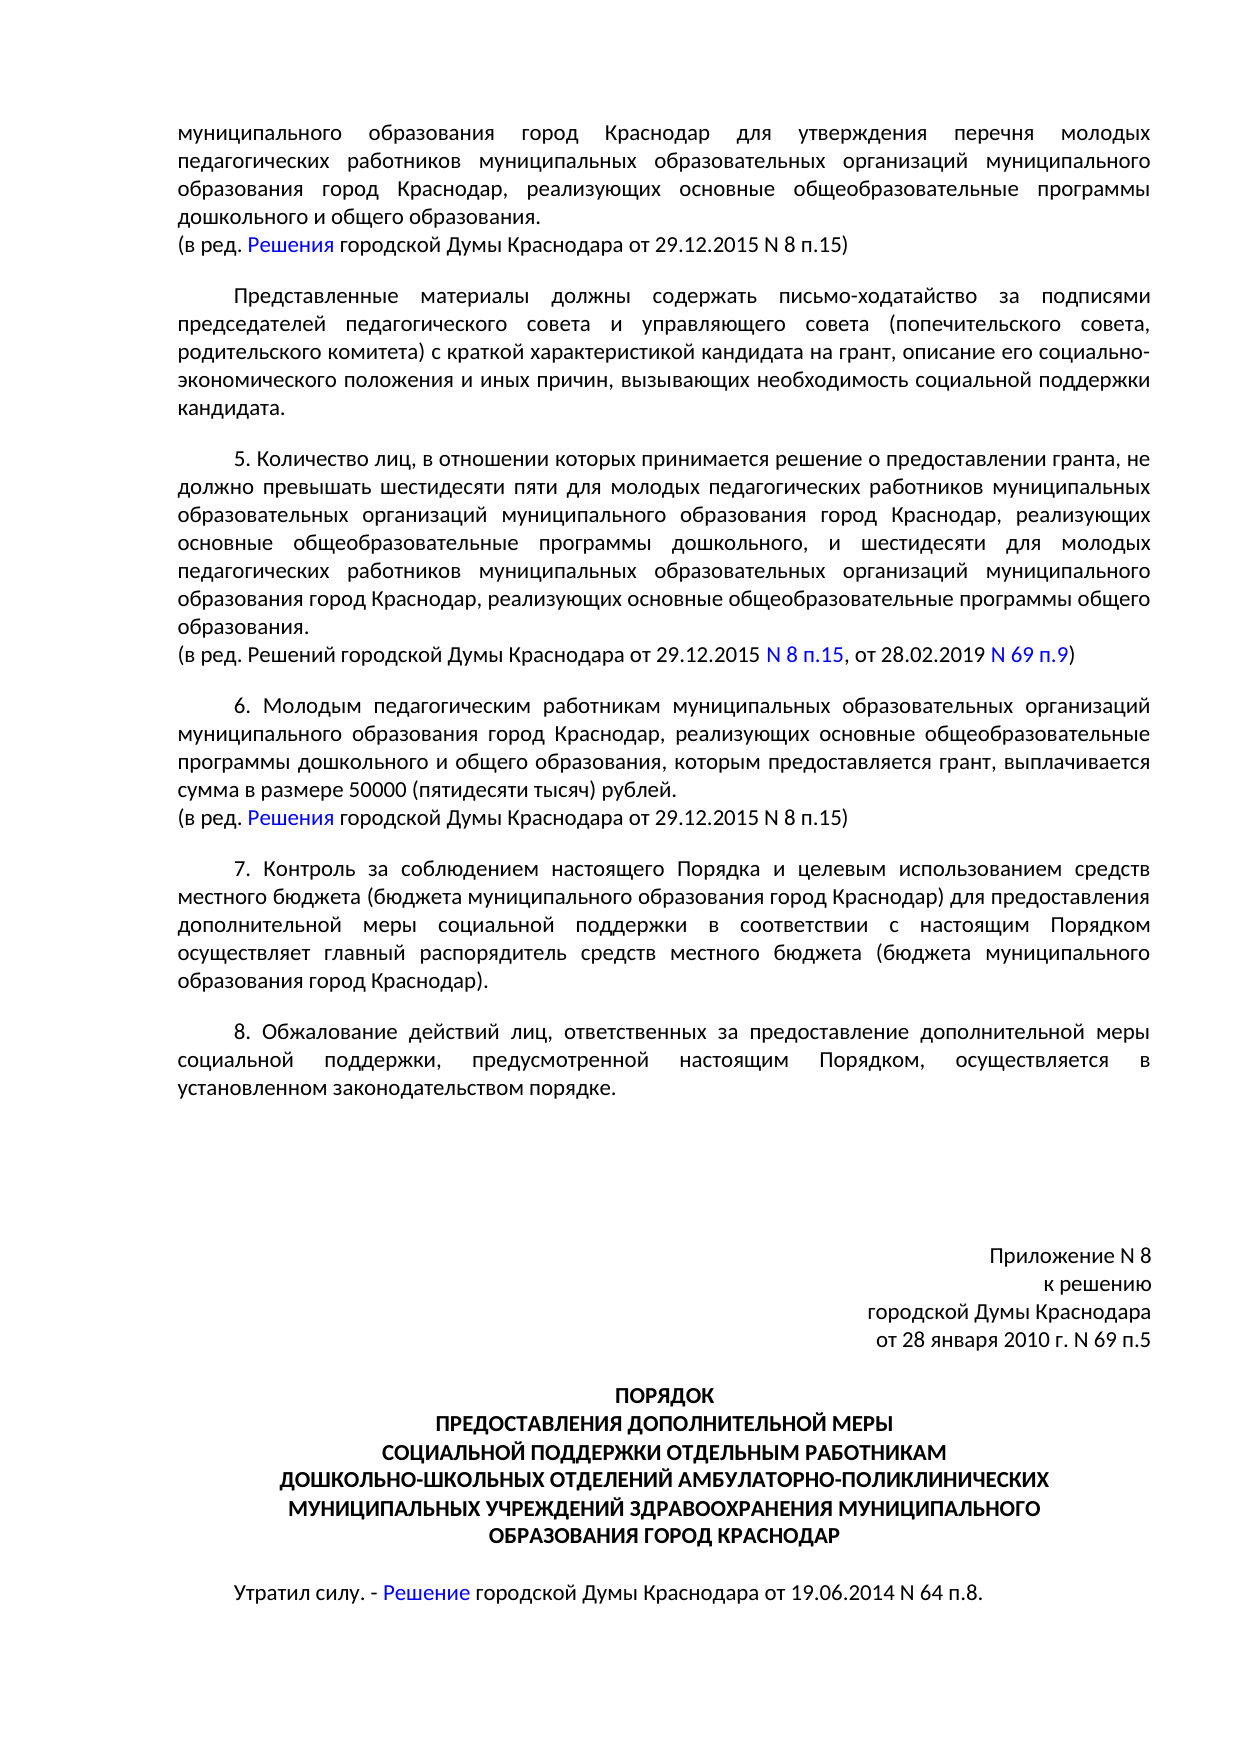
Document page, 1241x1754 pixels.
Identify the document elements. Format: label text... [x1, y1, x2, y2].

text от 28 января 2010 г. N 69 п.5 [177, 1326, 1152, 1353]
text к решению [177, 1269, 1152, 1297]
text Представленные материалы должны содержать письмо-ходатайство за подписями председателей педагогического совета и управляющего совета (попечительского совета, родительского комитета) с краткой характеристикой кандидата на грант, описание его социально-экономического положения и иных причин, вызывающих необходимость социальной поддержки кандидата. [177, 281, 1152, 421]
title ПРЕДОСТАВЛЕНИЯ ДОПОЛНИТЕЛЬНОЙ МЕРЫ [177, 1409, 1152, 1438]
text Утратил силу. - Решение городской Думы Краснодара от 19.06.2014 N 64 п.8. [177, 1578, 1152, 1606]
text (в ред. Решения городской Думы Краснодара от 29.12.2015 N 8 п.15) [177, 803, 1152, 831]
title ПОРЯДОК [177, 1382, 1152, 1409]
title ДОШКОЛЬНО-ШКОЛЬНЫХ ОТДЕЛЕНИЙ АМБУЛАТОРНО-ПОЛИКЛИНИЧЕСКИХ [177, 1466, 1152, 1494]
title ОБРАЗОВАНИЯ ГОРОД КРАСНОДАР [177, 1522, 1152, 1550]
text 5. Количество лиц, в отношении которых принимается решение о предоставлении гранта, не должно превышать шестидесяти пяти для молодых педагогических работников муниципальных образовательных организаций муниципального образования город Краснодар, реализующих основные общеобразовательные программы дошкольного, и шестидесяти для молодых педагогических работников муниципальных образовательных организаций муниципального образования город Краснодар, реализующих основные общеобразовательные программы общего образования. [177, 444, 1152, 640]
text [177, 118, 1152, 230]
title МУНИЦИПАЛЬНЫХ УЧРЕЖДЕНИЙ ЗДРАВООХРАНЕНИЯ МУНИЦИПАЛЬНОГО [177, 1494, 1152, 1522]
title СОЦИАЛЬНОЙ ПОДДЕРЖКИ ОТДЕЛЬНЫМ РАБОТНИКАМ [177, 1438, 1152, 1466]
text городской Думы Краснодара [177, 1297, 1152, 1326]
text (в ред. Решений городской Думы Краснодара от 29.12.2015 N 8 п.15, от 28.02.2019 N 69 п.9) [177, 640, 1152, 668]
text (в ред. Решения городской Думы Краснодара от 29.12.2015 N 8 п.15) [177, 230, 1152, 258]
text 7. Контроль за соблюдением настоящего Порядка и целевым использованием средств местного бюджета (бюджета муниципального образования город Краснодар) для предоставления дополнительной меры социальной поддержки в соответствии с настоящим Порядком осуществляет главный распорядитель средств местного бюджета (бюджета муниципального образования город Краснодар). [177, 854, 1152, 994]
text Приложение N 8 [177, 1241, 1152, 1269]
text 8. Обжалование действий лиц, ответственных за предоставление дополнительной меры социальной поддержки, предусмотренной настоящим Порядком, осуществляется в установленном законодательством порядке. [177, 1017, 1152, 1101]
text 6. Молодым педагогическим работникам муниципальных образовательных организаций муниципального образования город Краснодар, реализующих основные общеобразовательные программы дошкольного и общего образования, которым предоставляется грант, выплачивается сумма в размере 50000 (пятидесяти тысяч) рублей. [177, 691, 1152, 803]
